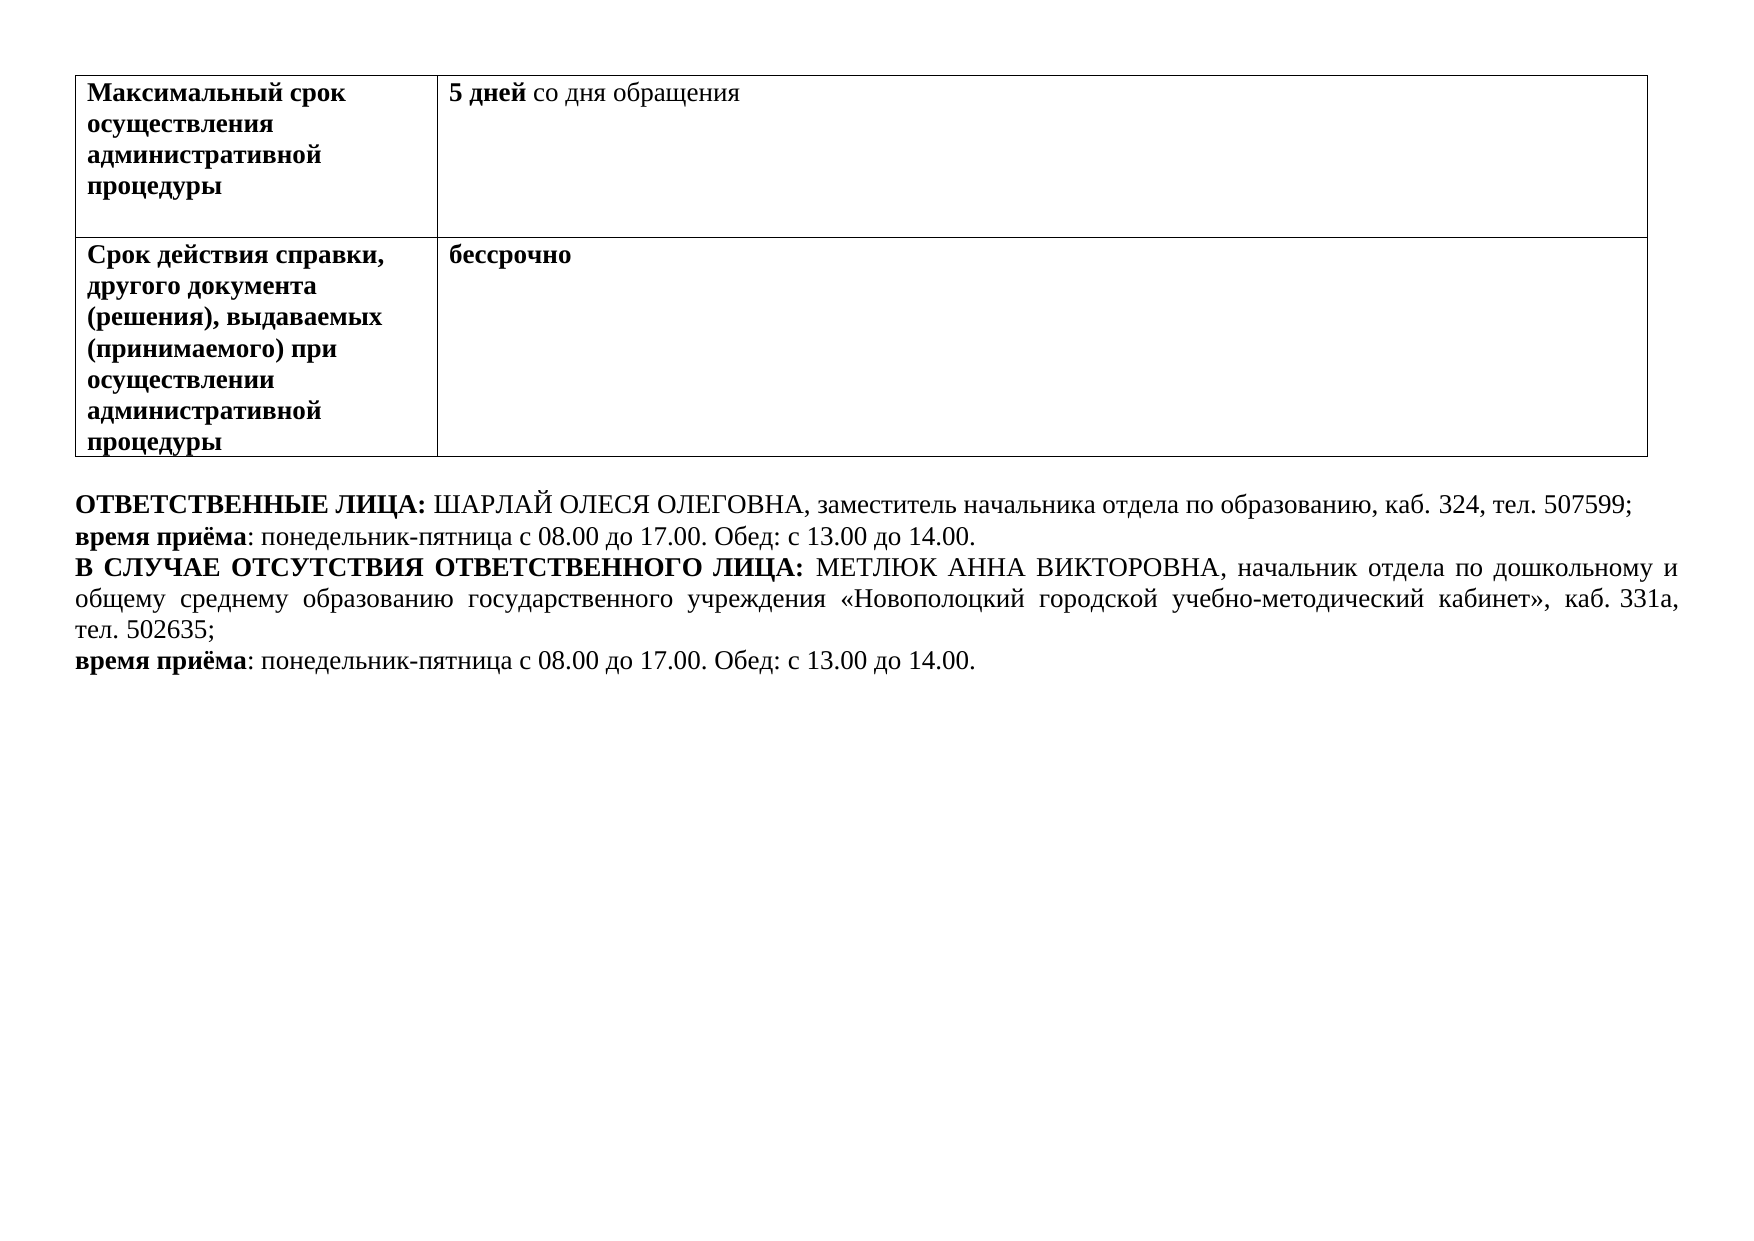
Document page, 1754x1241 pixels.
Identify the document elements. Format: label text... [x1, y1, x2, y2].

table_cell Максимальный срок осуществления административной процедуры [76, 76, 437, 237]
text ОТВЕТСТВЕННЫЕ ЛИЦА: ШАРЛАЙ ОЛЕСЯ ОЛЕГОВНА, заместитель начальника отдела по образованию, каб. 324, тел. 507599; [75, 488, 1679, 519]
text время приёма: понедельник-пятница с 08.00 до 17.00. Обед: с 13.00 до 14.00. [75, 644, 1679, 675]
text время приёма: понедельник-пятница с 08.00 до 17.00. Обед: с 13.00 до 14.00. [75, 519, 1679, 551]
table_cell 5 дней со дня обращения [438, 76, 1647, 237]
table_cell Срок действия справки, другого документа (решения), выдаваемых (принимаемого) при осуществлении административной процедуры [76, 238, 437, 456]
text В СЛУЧАЕ ОТСУТСТВИЯ ОТВЕТСТВЕННОГО ЛИЦА: МЕТЛЮК АННА ВИКТОРОВНА, начальник отдела по дошкольному и общему среднему образованию государственного учреждения «Новополоцкий городской учебно-методический кабинет», каб. 331а, тел. 502635; [75, 551, 1679, 644]
table_cell бессрочно [438, 238, 1647, 456]
